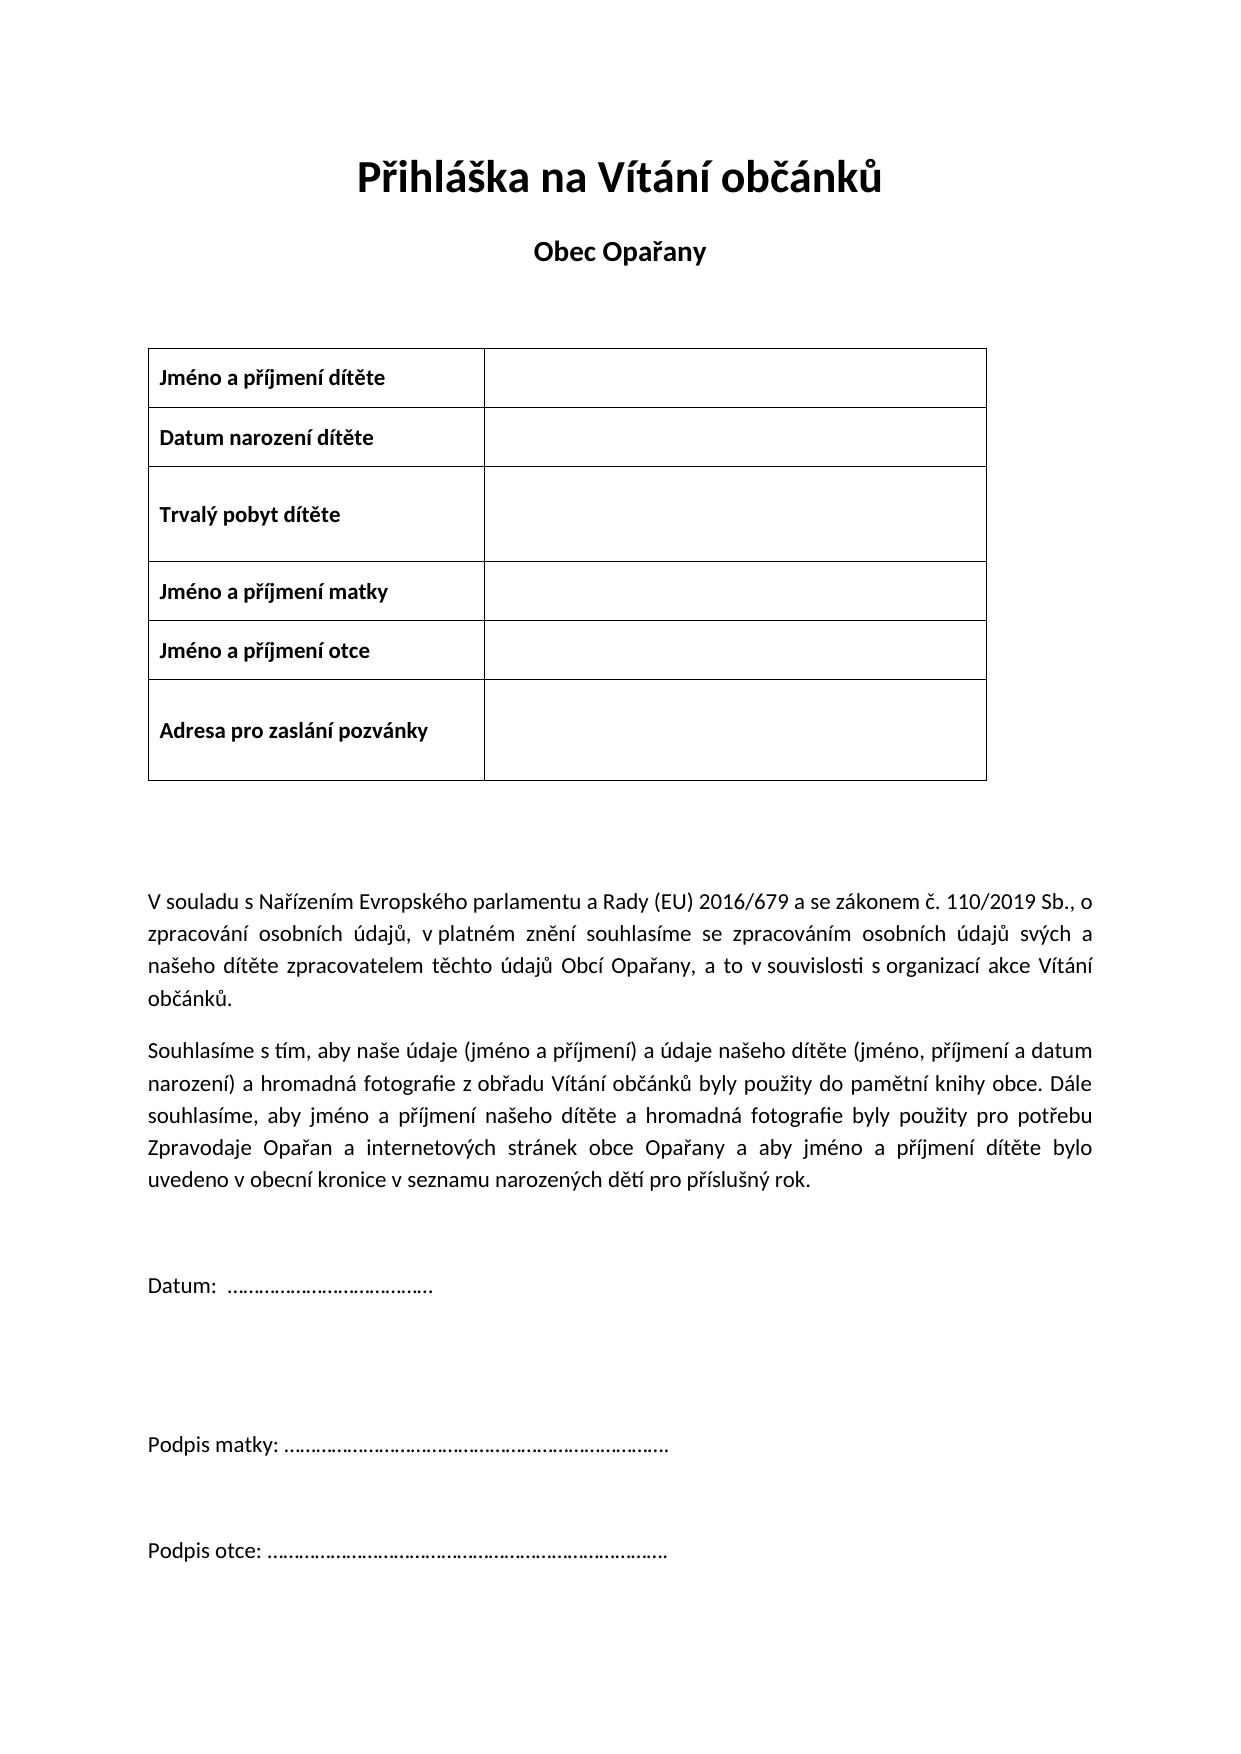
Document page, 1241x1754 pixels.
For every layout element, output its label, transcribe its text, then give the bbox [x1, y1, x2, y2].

table_cell Trvalý pobyt dítěte [149, 467, 484, 561]
table_cell Jméno a příjmení matky [149, 562, 484, 620]
table_cell Adresa pro zaslání pozvánky [149, 680, 484, 780]
table_cell [485, 562, 986, 620]
table_cell Jméno a příjmení otce [149, 621, 484, 679]
table_cell [485, 680, 986, 780]
text Podpis otce: …………………………………………………………………. [148, 1537, 1093, 1564]
table_cell [485, 467, 986, 561]
table_cell [485, 621, 986, 679]
text V souladu s Nařízením Evropského parlamentu a Rady (EU) 2016/679 a se zákonem č. 110/2019 Sb., o zpracování osobních údajů, v platném znění souhlasíme se zpracováním osobních údajů svých a našeho dítěte zpracovatelem těchto údajů Obcí Opařany, a to v souvislosti s organizací akce Vítání občánků. [148, 887, 1093, 1012]
text Obec Opařany [148, 233, 1093, 268]
text Datum: ………………………………… [148, 1271, 1093, 1299]
table_cell Datum narození dítěte [149, 408, 484, 466]
table_cell [485, 408, 986, 466]
table_header Jméno a příjmení dítěte [149, 349, 484, 407]
table_header [485, 349, 986, 407]
text Souhlasíme s tím, aby naše údaje (jméno a příjmení) a údaje našeho dítěte (jméno, příjmení a datum narození) a hromadná fotografie z obřadu Vítání občánků byly použity do pamětní knihy obce. Dále souhlasíme, aby jméno a příjmení našeho dítěte a hromadná fotografie byly použity pro potřebu Zpravodaje Opařan a internetových stránek obce Opařany a aby jméno a příjmení dítěte bylo uvedeno v obecní kronice v seznamu narozených dětí pro příslušný rok. [148, 1037, 1093, 1193]
text Přihláška na Vítání občánků [148, 148, 1093, 203]
text Podpis matky: ………………………………………………………………. [148, 1431, 1093, 1458]
